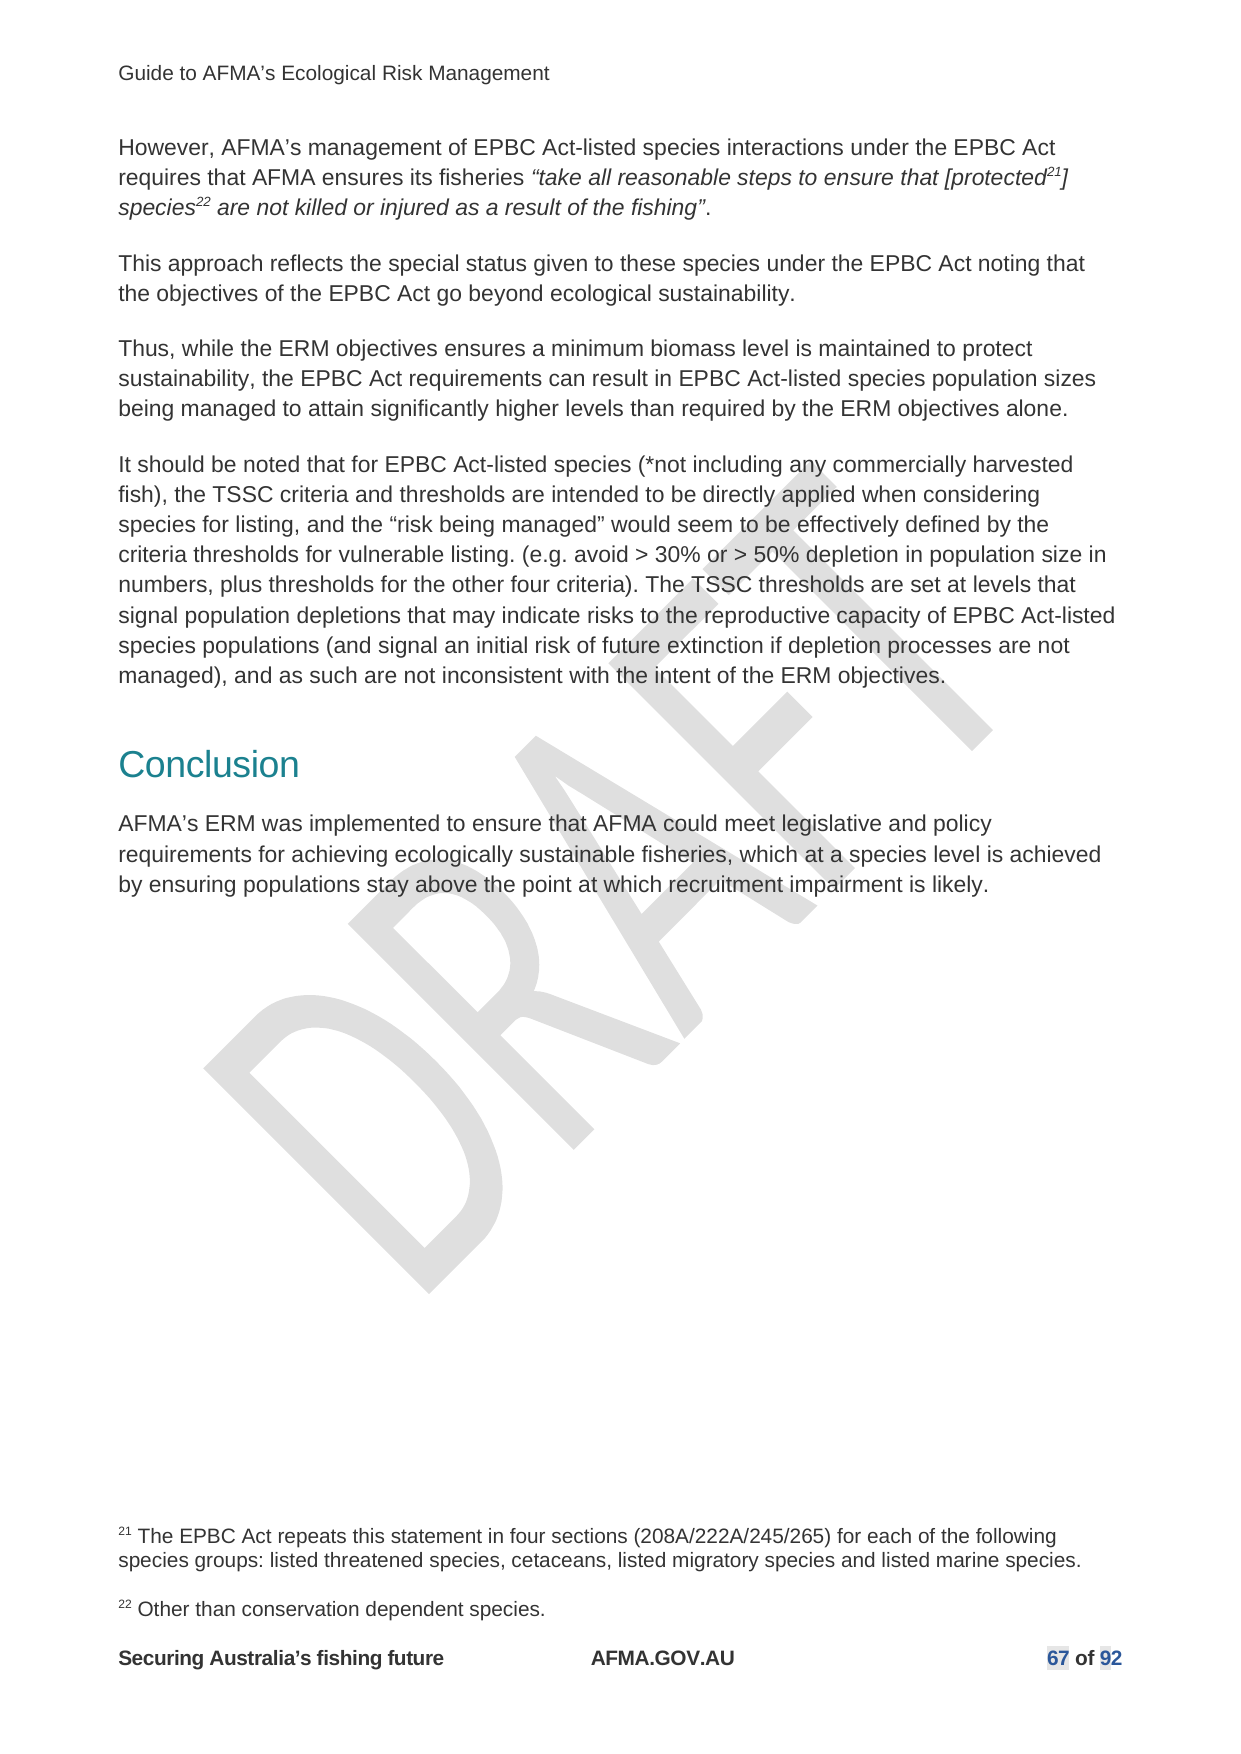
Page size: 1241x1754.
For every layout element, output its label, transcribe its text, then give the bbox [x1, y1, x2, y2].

text It should be noted that for EPBC Act-listed species (*not including any commercially harvested fish), the TSSC criteria and thresholds are intended to be directly applied when considering species for listing, and the “risk being managed” would seem to be effectively defined by the criteria thresholds for vulnerable listing. (e.g. avoid > 30% or > 50% depletion in population size in numbers, plus thresholds for the other four criteria). The TSSC thresholds are set at levels that signal population depletions that may indicate risks to the reproductive capacity of EPBC Act-listed species populations (and signal an initial risk of future extinction if depletion processes are not managed), and as such are not inconsistent with the intent of the ERM objectives. [118, 451, 1122, 688]
subtitle Conclusion [118, 742, 1122, 785]
text Thus, while the ERM objectives ensures a minimum biomass level is maintained to protect sustainability, the EPBC Act requirements can result in EPBC Act-listed species population sizes being managed to attain significantly higher levels than required by the ERM objectives alone. [118, 335, 1122, 422]
text However, AFMA’s management of EPBC Act-listed species interactions under the EPBC Act requires that AFMA ensures its fisheries “take all reasonable steps to ensure that [protected] species are not killed or injured as a result of the fishing”. [118, 134, 1122, 221]
text This approach reflects the special status given to these species under the EPBC Act noting that the objectives of the EPBC Act go beyond ecological sustainability. [118, 249, 1122, 306]
text AFMA’s ERM was implemented to ensure that AFMA could meet legislative and policy requirements for achieving ecologically sustainable fisheries, which at a species level is achieved by ensuring populations stay above the point at which recruitment impairment is likely. [118, 810, 1122, 897]
